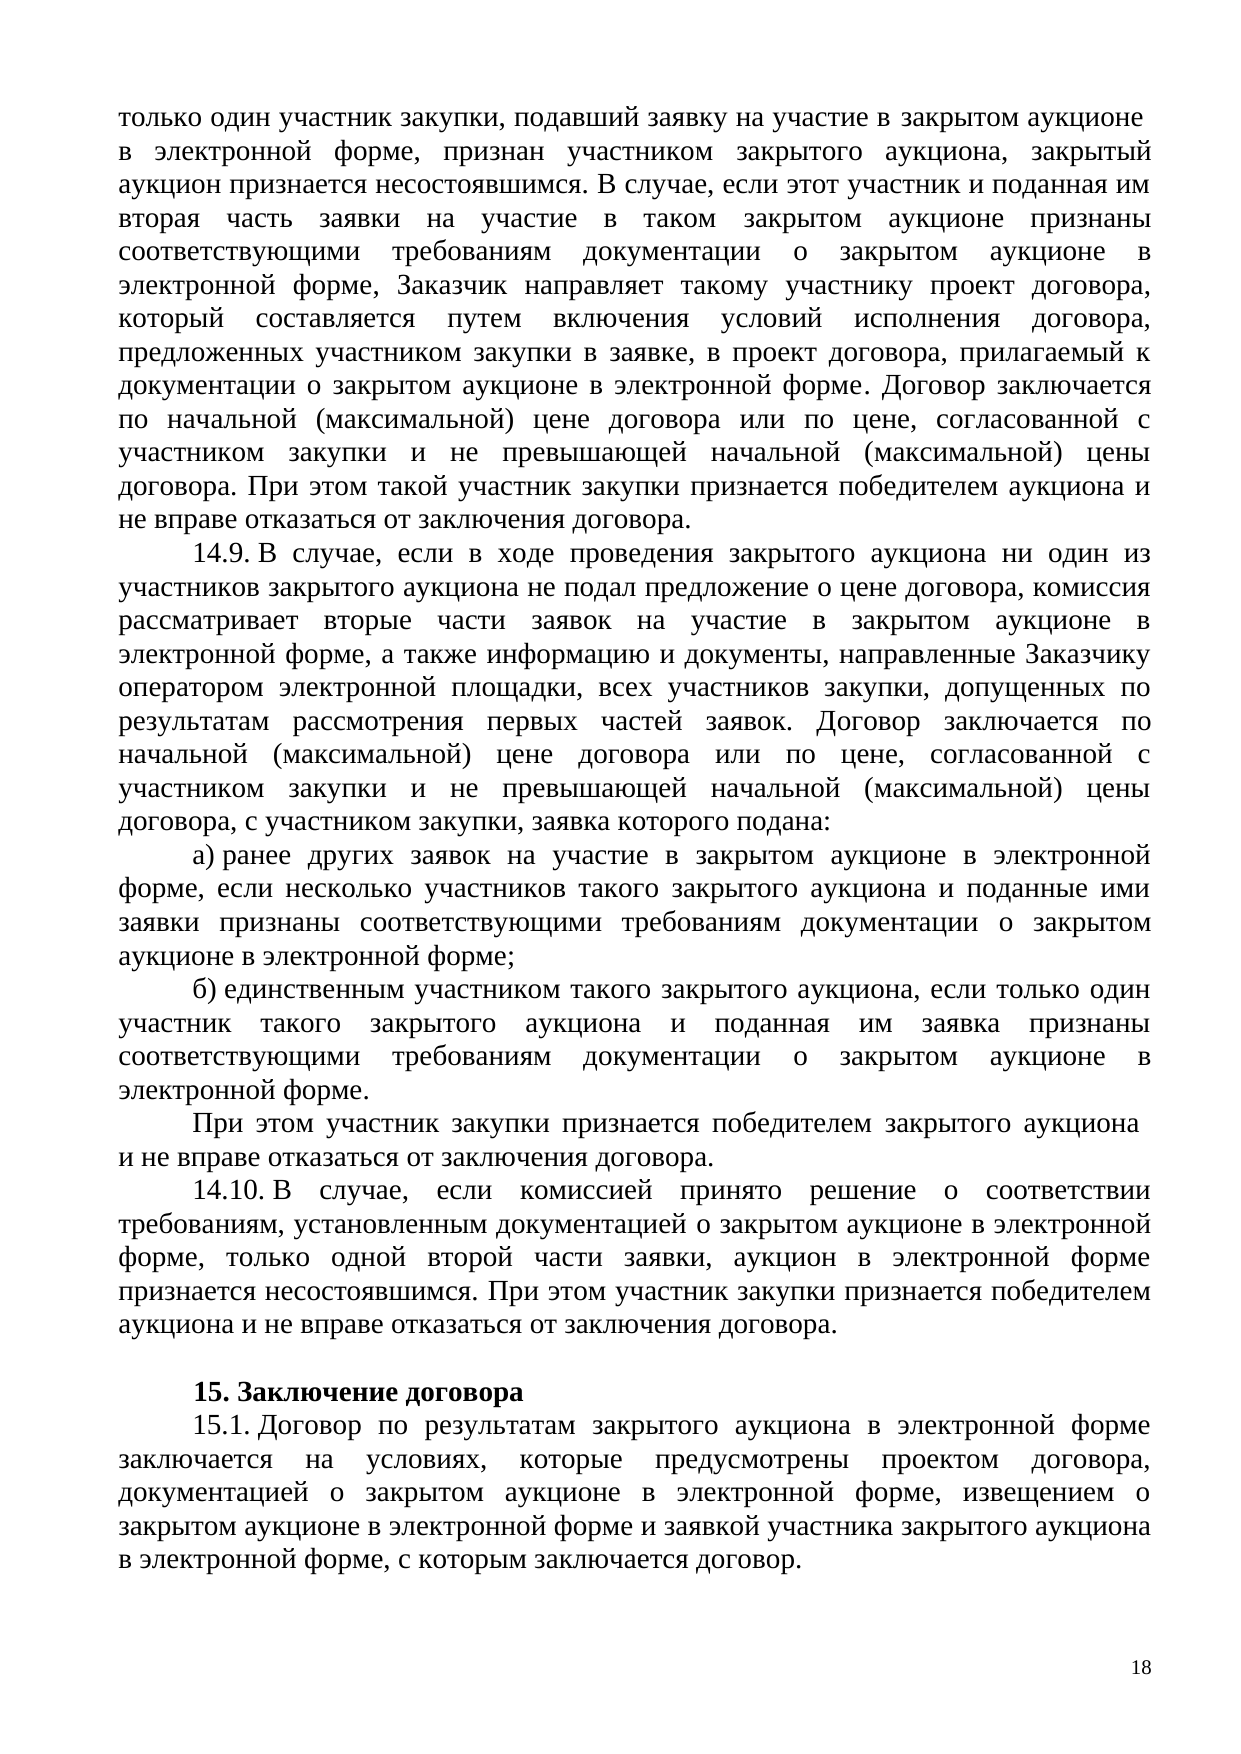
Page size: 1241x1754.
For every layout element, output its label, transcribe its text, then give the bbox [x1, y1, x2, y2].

text а) ранее других заявок на участие в закрытом аукционе в электронной форме, если несколько участников такого закрытого аукциона и поданные ими заявки признаны соответствующими требованиям документации о закрытом аукционе в электронной форме; [118, 837, 1152, 971]
text При этом участник закупки признается победителем закрытого аукциона и не вправе отказаться от заключения договора. [118, 1105, 1152, 1172]
text 15. Заключение договора [118, 1374, 1152, 1407]
text 15.1. Договор по результатам закрытого аукциона в электронной форме заключается на условиях, которые предусмотрены проектом договора, документацией о закрытом аукционе в электронной форме, извещением о закрытом аукционе в электронной форме и заявкой участника закрытого аукциона в электронной форме, с которым заключается договор. [118, 1407, 1152, 1575]
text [118, 99, 1152, 535]
text 14.10. В случае, если комиссией принято решение о соответствии требованиям, установленным документацией о закрытом аукционе в электронной форме, только одной второй части заявки, аукцион в электронной форме признается несостоявшимся. При этом участник закупки признается победителем аукциона и не вправе отказаться от заключения договора. [118, 1172, 1152, 1340]
text б) единственным участником такого закрытого аукциона, если только один участник такого закрытого аукциона и поданная им заявка признаны соответствующими требованиям документации о закрытом аукционе в электронной форме. [118, 971, 1152, 1105]
text 14.9. В случае, если в ходе проведения закрытого аукциона ни один из участников закрытого аукциона не подал предложение о цене договора, комиссия рассматривает вторые части заявок на участие в закрытом аукционе в электронной форме, а также информацию и документы, направленные Заказчику оператором электронной площадки, всех участников закупки, допущенных по результатам рассмотрения первых частей заявок. Договор заключается по начальной (максимальной) цене договора или по цене, согласованной с участником закупки и не превышающей начальной (максимальной) цены договора, с участником закупки, заявка которого подана: [118, 535, 1152, 837]
